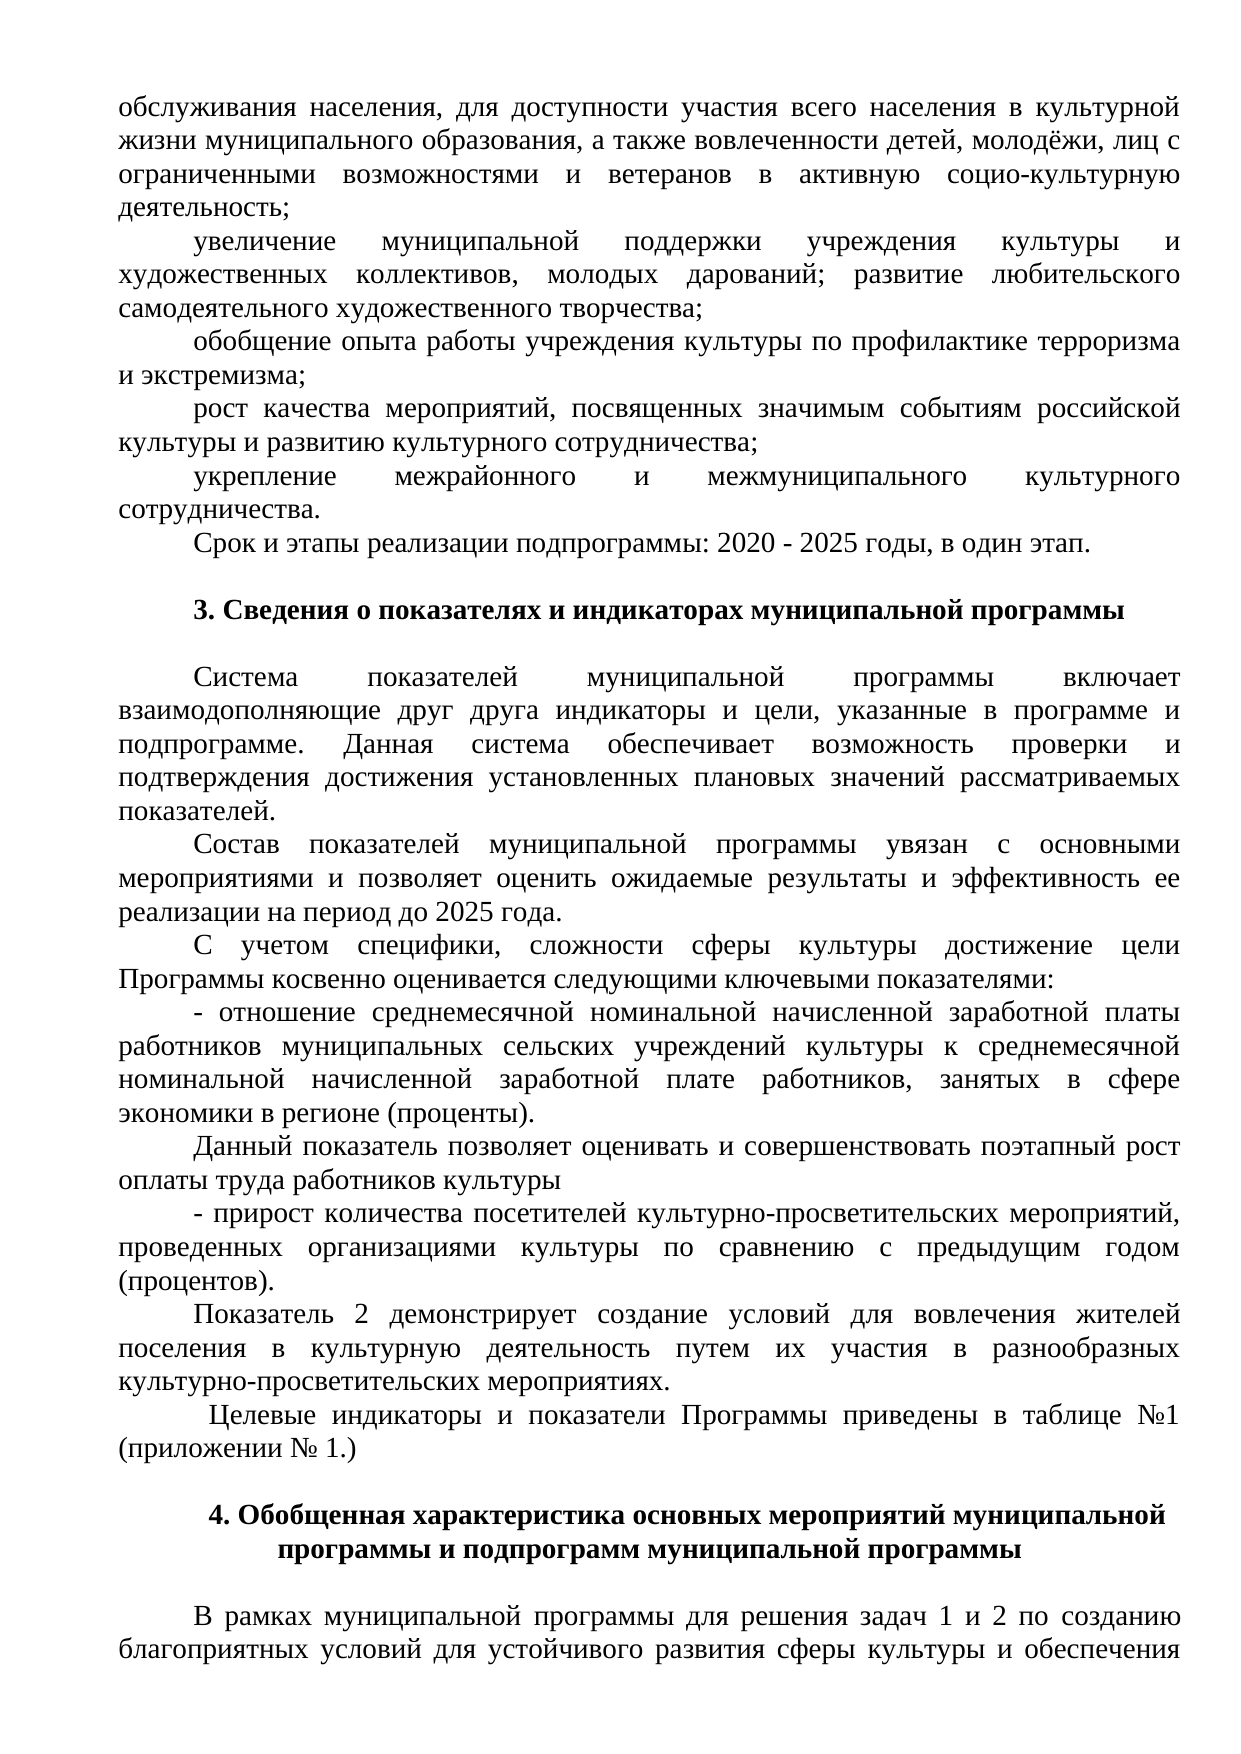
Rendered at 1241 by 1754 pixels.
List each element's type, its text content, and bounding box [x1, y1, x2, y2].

text Система показателей муниципальной программы включает взаимодополняющие друг друга индикаторы и цели, указанные в программе и подпрограмме. Данная система обеспечивает возможность проверки и подтверждения достижения установленных плановых значений рассматриваемых показателей. [118, 659, 1181, 827]
text - отношение среднемесячной номинальной начисленной заработной платы работников муниципальных сельских учреждений культуры к среднемесячной номинальной начисленной заработной плате работников, занятых в сфере экономики в регионе (проценты). [118, 994, 1181, 1128]
text 3. Сведения о показателях и индикаторах муниципальной программы [118, 592, 1181, 625]
text обобщение опыта работы учреждения культуры по профилактике терроризма и экстремизма; [118, 323, 1181, 391]
text Данный показатель позволяет оценивать и совершенствовать поэтапный рост оплаты труда работников культуры [118, 1128, 1181, 1196]
text Состав показателей муниципальной программы увязан с основными мероприятиями и позволяет оценить ожидаемые результаты и эффективность ее реализации на период до 2025 года. [118, 827, 1181, 927]
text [118, 89, 1181, 223]
text С учетом специфики, сложности сферы культуры достижение цели Программы косвенно оценивается следующими ключевыми показателями: [118, 927, 1181, 994]
text укрепление межрайонного и межмуниципального культурного сотрудничества. [118, 458, 1181, 525]
text Целевые индикаторы и показатели Программы приведены в таблице №1 (приложении № 1.) [118, 1397, 1181, 1464]
text увеличение муниципальной поддержки учреждения культуры и художественных коллективов, молодых дарований; развитие любительского самодеятельного художественного творчества; [118, 223, 1181, 323]
text - прирост количества посетителей культурно-просветительских мероприятий, проведенных организациями культуры по сравнению с предыдущим годом (процентов). [118, 1196, 1181, 1296]
text Срок и этапы реализации подпрограммы: 2020 - 2025 годы, в один этап. [118, 525, 1181, 558]
text Показатель 2 демонстрирует создание условий для вовлечения жителей поселения в культурную деятельность путем их участия в разнообразных культурно-просветительских мероприятиях. [118, 1296, 1181, 1397]
text 4. Обобщенная характеристика основных мероприятий муниципальной программы и подпрограмм муниципальной программы [118, 1497, 1181, 1564]
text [118, 1598, 1181, 1665]
text рост качества мероприятий, посвященных значимым событиям российской культуры и развитию культурного сотрудничества; [118, 391, 1181, 458]
